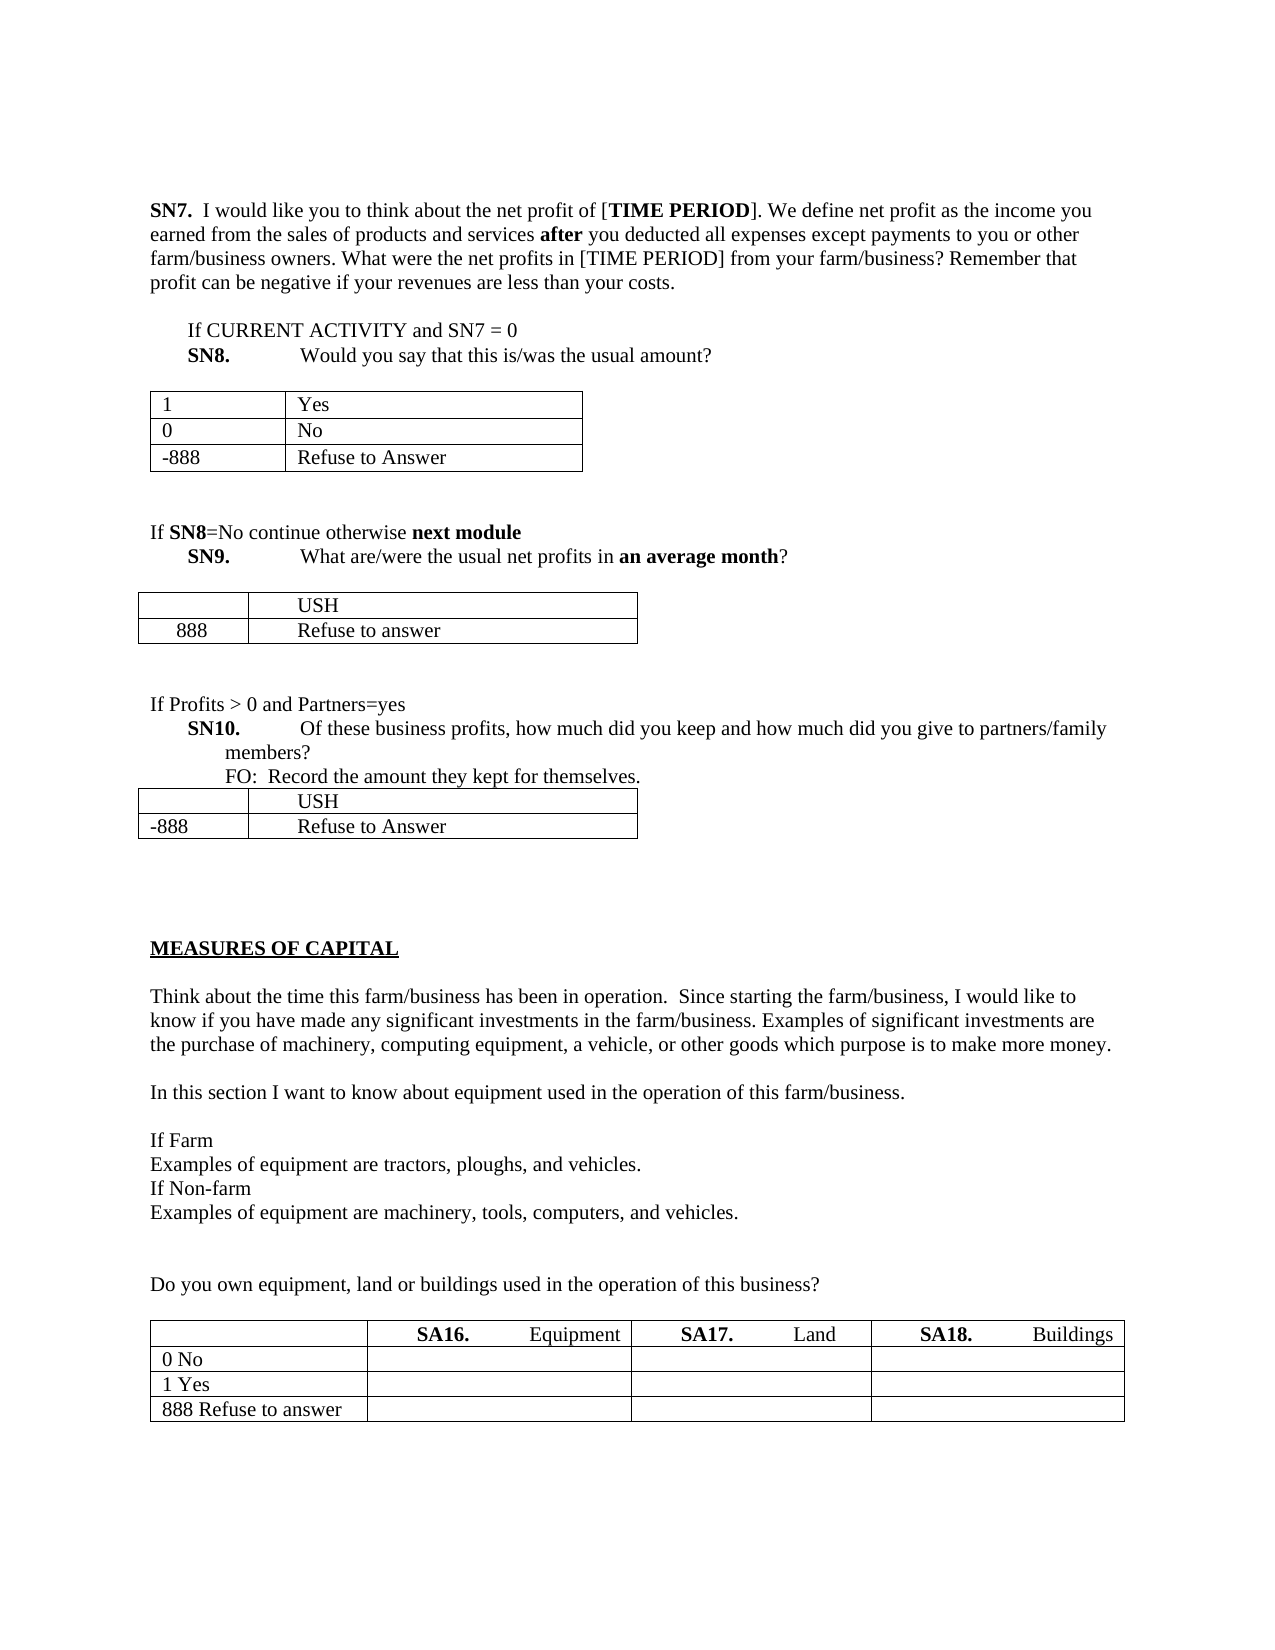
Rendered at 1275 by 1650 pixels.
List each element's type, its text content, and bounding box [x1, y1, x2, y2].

text Examples of equipment are tractors, ploughs, and vehicles. [150, 1152, 1125, 1176]
table_header Yes [286, 392, 582, 417]
list If CURRENT ACTIVITY and SN7 = 0 [187, 318, 1125, 342]
list FO: Record the amount they kept for themselves. [225, 764, 1125, 788]
table_cell [872, 1372, 1124, 1396]
table_cell [872, 1347, 1124, 1371]
text Think about the time this farm/business has been in operation. Since starting the farm/business, I would like to know if you have made any significant investments in the farm/business. Examples of significant investments are the purchase of machinery, computing equipment, a vehicle, or other goods which purpose is to make more money. [150, 983, 1125, 1056]
table_cell 0 No [151, 1347, 367, 1371]
table_cell [368, 1347, 631, 1371]
table_header Land [632, 1321, 871, 1346]
text Examples of equipment are machinery, tools, computers, and vehicles. [150, 1200, 1125, 1224]
table_header [151, 1321, 367, 1346]
table_header Buildings [872, 1321, 1124, 1346]
table_cell [368, 1372, 631, 1396]
table_cell 0 [151, 419, 285, 444]
table_cell No [286, 419, 582, 444]
list Of these business profits, how much did you keep and how much did you give to partners/family members? [187, 716, 1125, 764]
table_cell [632, 1347, 871, 1371]
table_cell 888 [139, 619, 248, 642]
table_cell -888 [139, 814, 248, 838]
table_cell [368, 1397, 631, 1421]
text If Profits > 0 and Partners=yes [150, 692, 1125, 716]
text Do you own equipment, land or buildings used in the operation of this business? [150, 1272, 1125, 1296]
table_cell [632, 1397, 871, 1421]
table_header 1 [151, 392, 285, 417]
text In this section I want to know about equipment used in the operation of this farm/business. [150, 1080, 1125, 1104]
table_header [139, 593, 248, 617]
list Would you say that this is/was the usual amount? [187, 342, 1125, 367]
text SN7. I would like you to think about the net profit of [TIME PERIOD]. We define net profit as the income you earned from the sales of products and services after you deducted all expenses except payments to you or other farm/business owners. What were the net profits in [TIME PERIOD] from your farm/business? Remember that profit can be negative if your revenues are less than your costs. [150, 198, 1125, 294]
table_cell 1 Yes [151, 1372, 367, 1396]
text If SN8=No continue otherwise next module [150, 520, 1125, 544]
table_cell 888 Refuse to answer [151, 1397, 367, 1421]
table_header [139, 789, 248, 813]
table_cell [872, 1397, 1124, 1421]
list What are/were the usual net profits in an average month? [187, 544, 1125, 568]
table_cell Refuse to answer [249, 619, 637, 642]
table_cell -888 [151, 445, 285, 471]
text If Non-farm [150, 1176, 1125, 1200]
table_cell Refuse to Answer [249, 814, 637, 838]
table_cell [632, 1372, 871, 1396]
table_header USH [249, 789, 637, 813]
table_header USH [249, 593, 637, 617]
text If Farm [150, 1128, 1125, 1152]
table_header Equipment [368, 1321, 631, 1346]
text MEASURES OF CAPITAL [150, 935, 1125, 959]
table_cell Refuse to Answer [286, 445, 582, 471]
